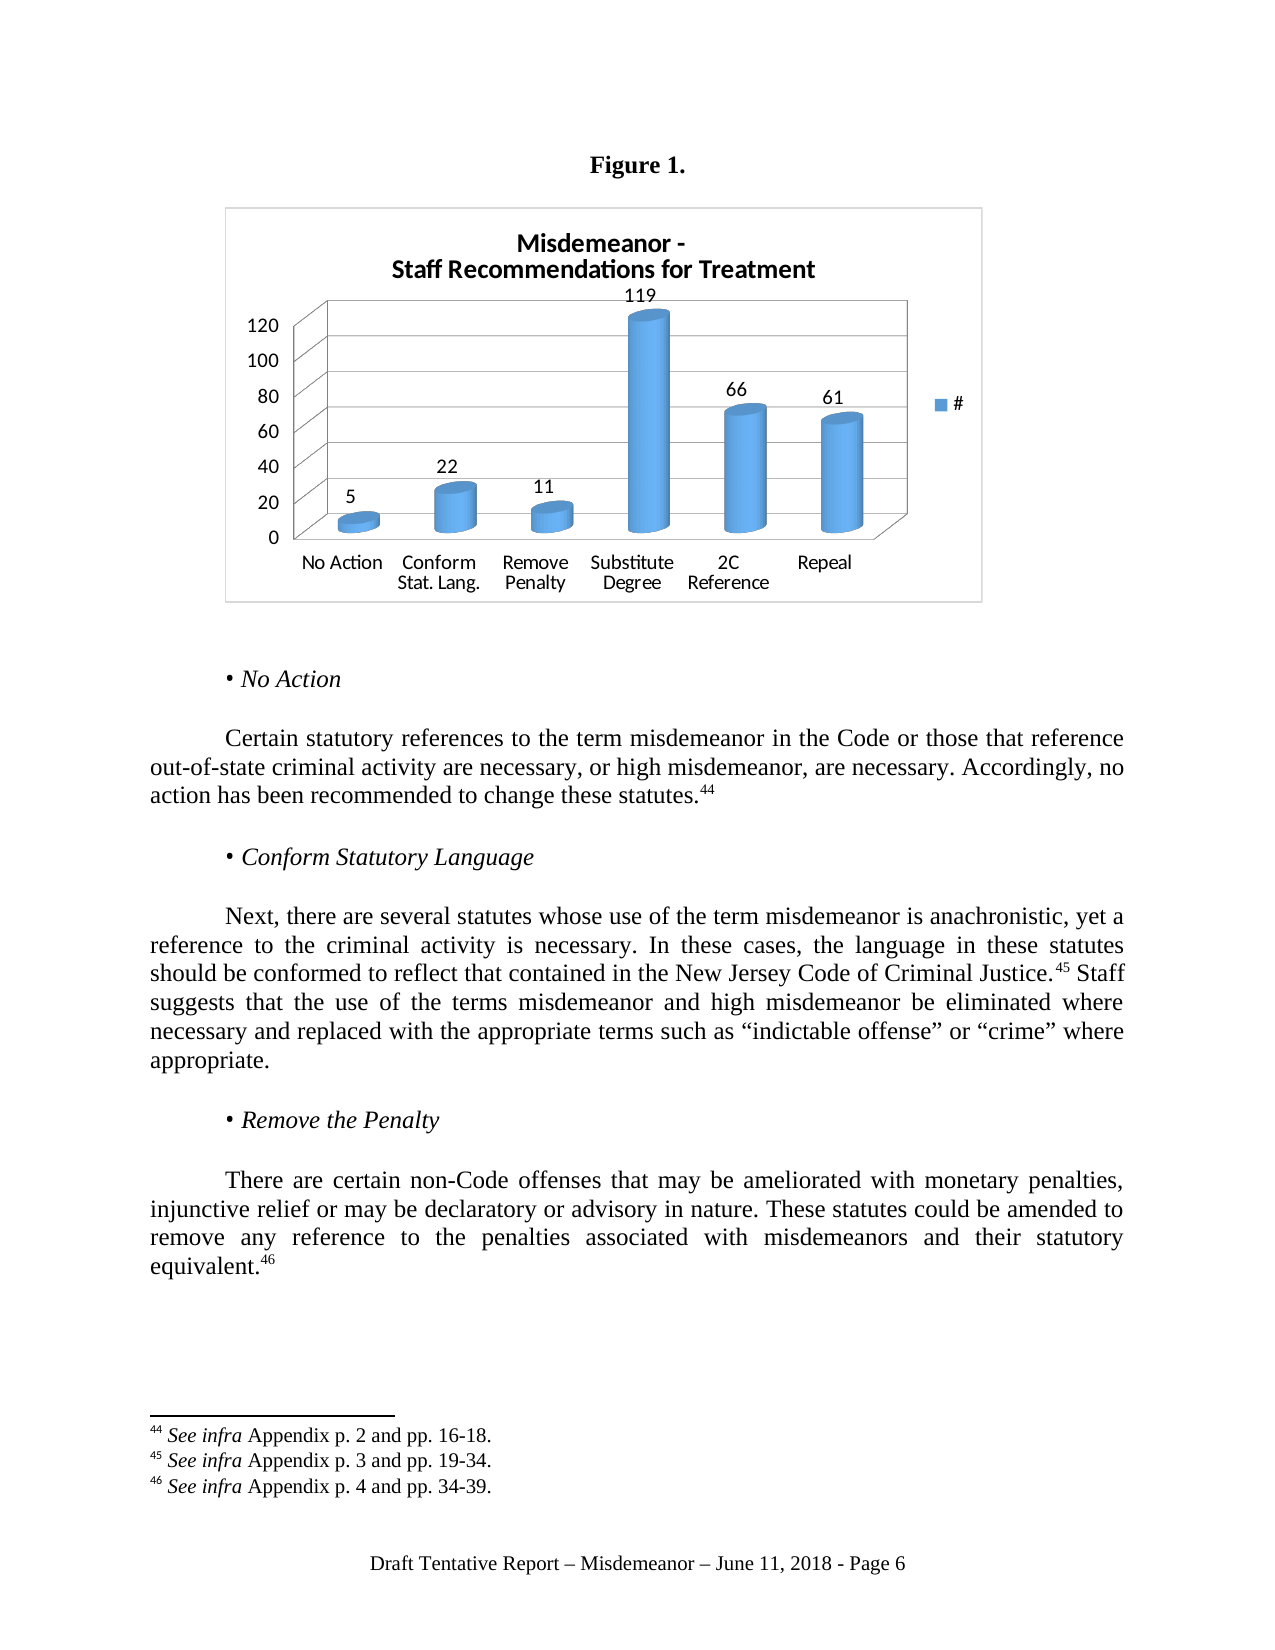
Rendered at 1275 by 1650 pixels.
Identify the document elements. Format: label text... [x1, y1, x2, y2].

text Certain statutory references to the term misdemeanor in the Code or those that reference out-of-state criminal activity are necessary, or high misdemeanor, are necessary. Accordingly, no action has been recommended to change these statutes. [150, 723, 1125, 809]
text There are certain non-Code offenses that may be ameliorated with monetary penalties, injunctive relief or may be declaratory or advisory in nature. These statutes could be amended to remove any reference to the penalties associated with misdemeanors and their statutory equivalent. [150, 1165, 1125, 1280]
text • Remove the Penalty [150, 1102, 1125, 1136]
text Next, there are several statutes whose use of the term misdemeanor is anachronistic, yet a reference to the criminal activity is necessary. In these cases, the language in these statutes should be conformed to reflect that contained in the New Jersey Code of Criminal Justice. Staff suggests that the use of the terms misdemeanor and high misdemeanor be eliminated where necessary and replaced with the appropriate terms such as “indictable offense” or “crime” where appropriate. [150, 901, 1125, 1073]
text Figure 1. [150, 150, 1125, 179]
text • No Action [150, 660, 1125, 694]
text • Conform Statutory Language [150, 838, 1125, 872]
